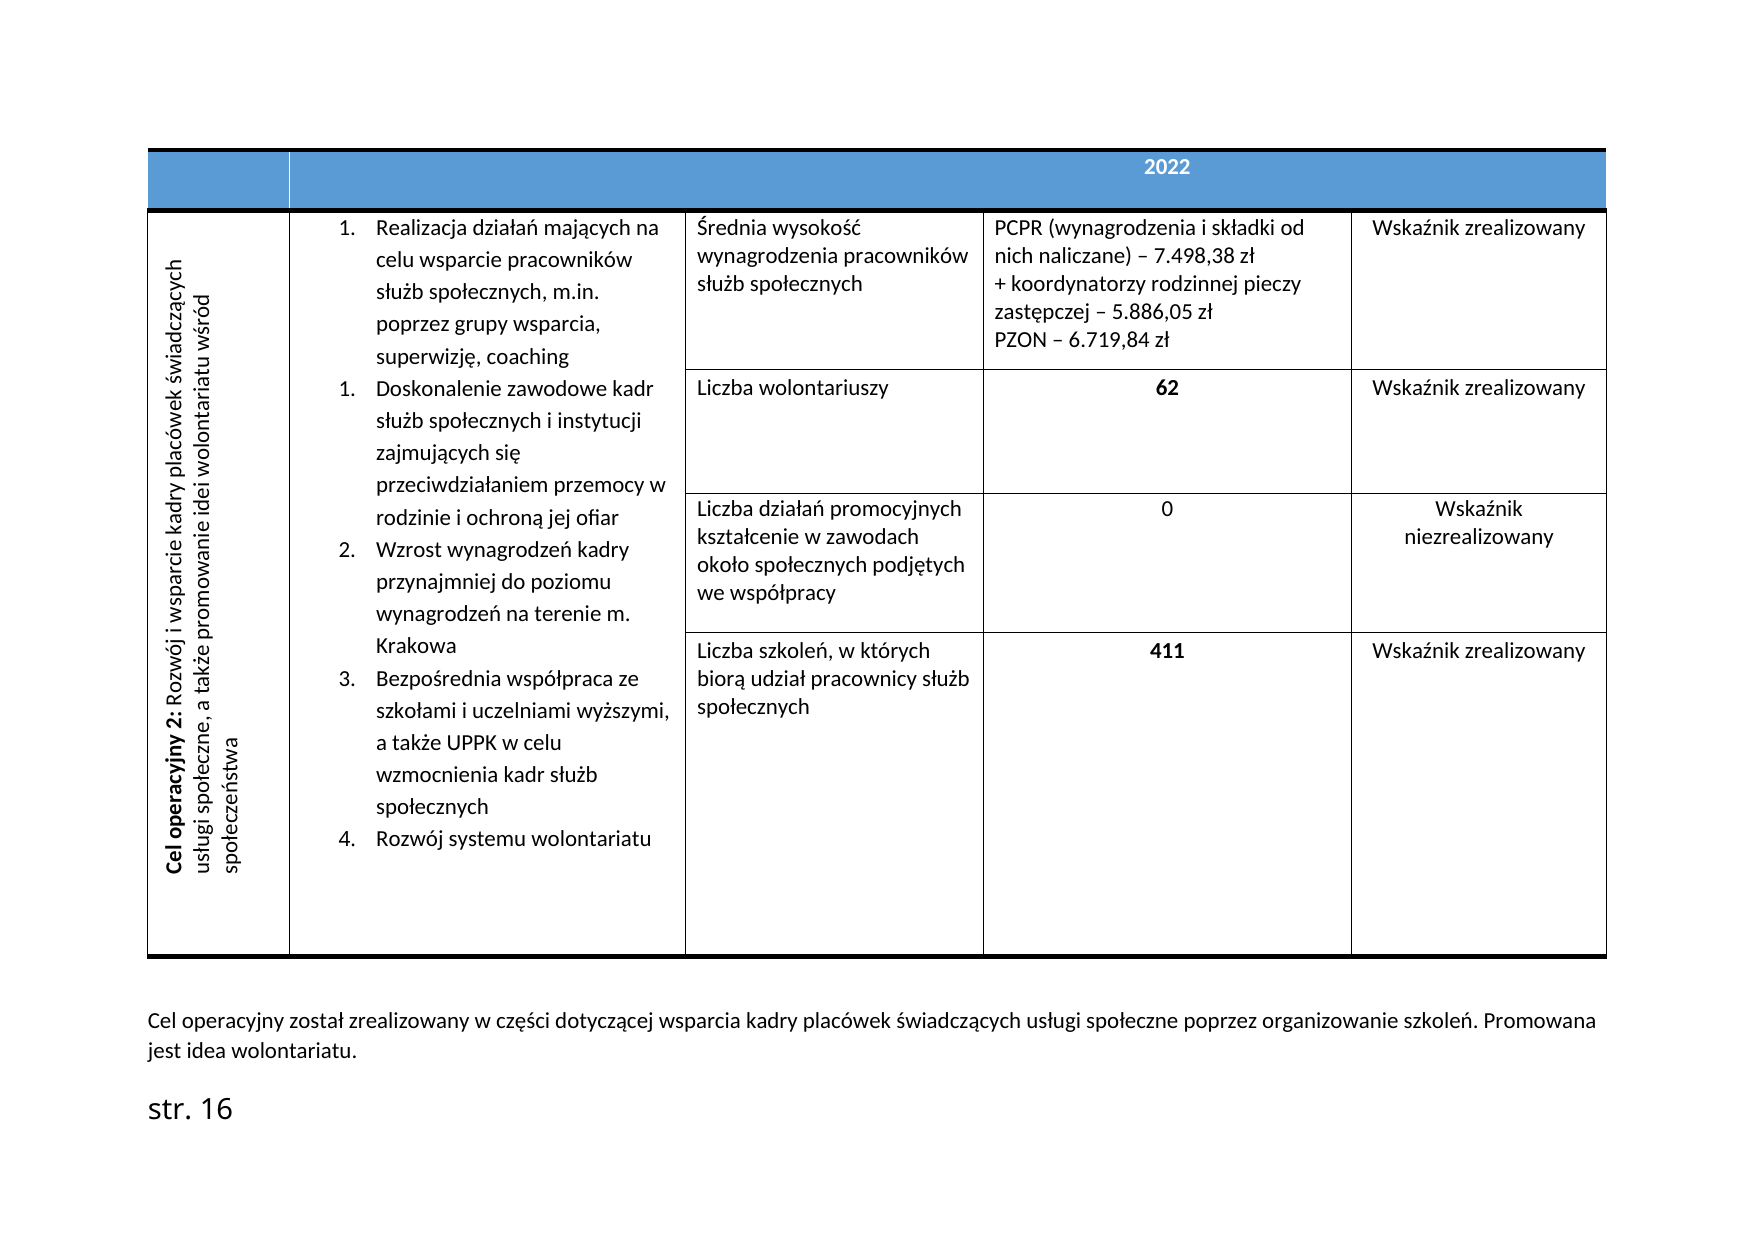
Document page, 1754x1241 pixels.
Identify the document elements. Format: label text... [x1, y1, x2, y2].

table_cell 0 [984, 494, 1351, 632]
table_cell Wskaźnik zrealizowany [1352, 633, 1606, 954]
table_header Stan realizacji [1351, 152, 1606, 208]
table_cell 62 [984, 370, 1351, 493]
table_header [148, 152, 289, 208]
table_cell Wskaźnik zrealizowany [1352, 370, 1606, 493]
table_cell Liczba szkoleń, w których biorą udział pracownicy służb społecznych [686, 633, 983, 954]
table_cell Liczba wolontariuszy [686, 370, 983, 493]
text Cel operacyjny został zrealizowany w części dotyczącej wsparcia kadry placówek świadczących usługi społeczne poprzez organizowanie szkoleń. Promowana jest idea wolontariatu. [148, 1006, 1606, 1064]
table_cell 411 [984, 633, 1351, 954]
table_cell Liczba działań promocyjnych kształcenie w zawodach około społecznych podjętych we współpracy [686, 494, 983, 632]
table_cell Realizacja działań mających na celu wsparcie pracowników służb społecznych, m.in. poprzez grupy wsparcia, superwizję, coaching Doskonalenie zawodowe kadr służb społecznych i instytucji zajmujących się przeciwdziałaniem przemocy w rodzinie i ochroną jej ofiar Wzrost wynagrodzeń kadry przynajmniej do poziomu wynagrodzeń na terenie m. Krakowa Bezpośrednia współpraca ze szkołami i uczelniami wyższymi, a także UPPK w celu wzmocnienia kadr służb społecznych Rozwój systemu wolontariatu [290, 213, 685, 954]
table_cell Cel operacyjny 2: Rozwój i wsparcie kadry placówek świadczących usługi społeczne, a także promowanie idei wolontariatu wśród społeczeństwa [148, 213, 289, 954]
table_cell Wskaźnik zrealizowany [1352, 213, 1606, 369]
table_header Wskaźniki [686, 152, 983, 208]
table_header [983, 152, 1351, 208]
table_cell PCPR (wynagrodzenia i składki od nich naliczane) – 7.498,38 zł + koordynatorzy rodzinnej pieczy zastępczej – 5.886,05 zł PZON – 6.719,84 zł [984, 213, 1351, 369]
table_cell Średnia wysokość wynagrodzenia pracowników służb społecznych [686, 213, 983, 369]
table_cell Wskaźnik niezrealizowany [1352, 494, 1606, 632]
table_header Kierunki działań [290, 152, 686, 208]
